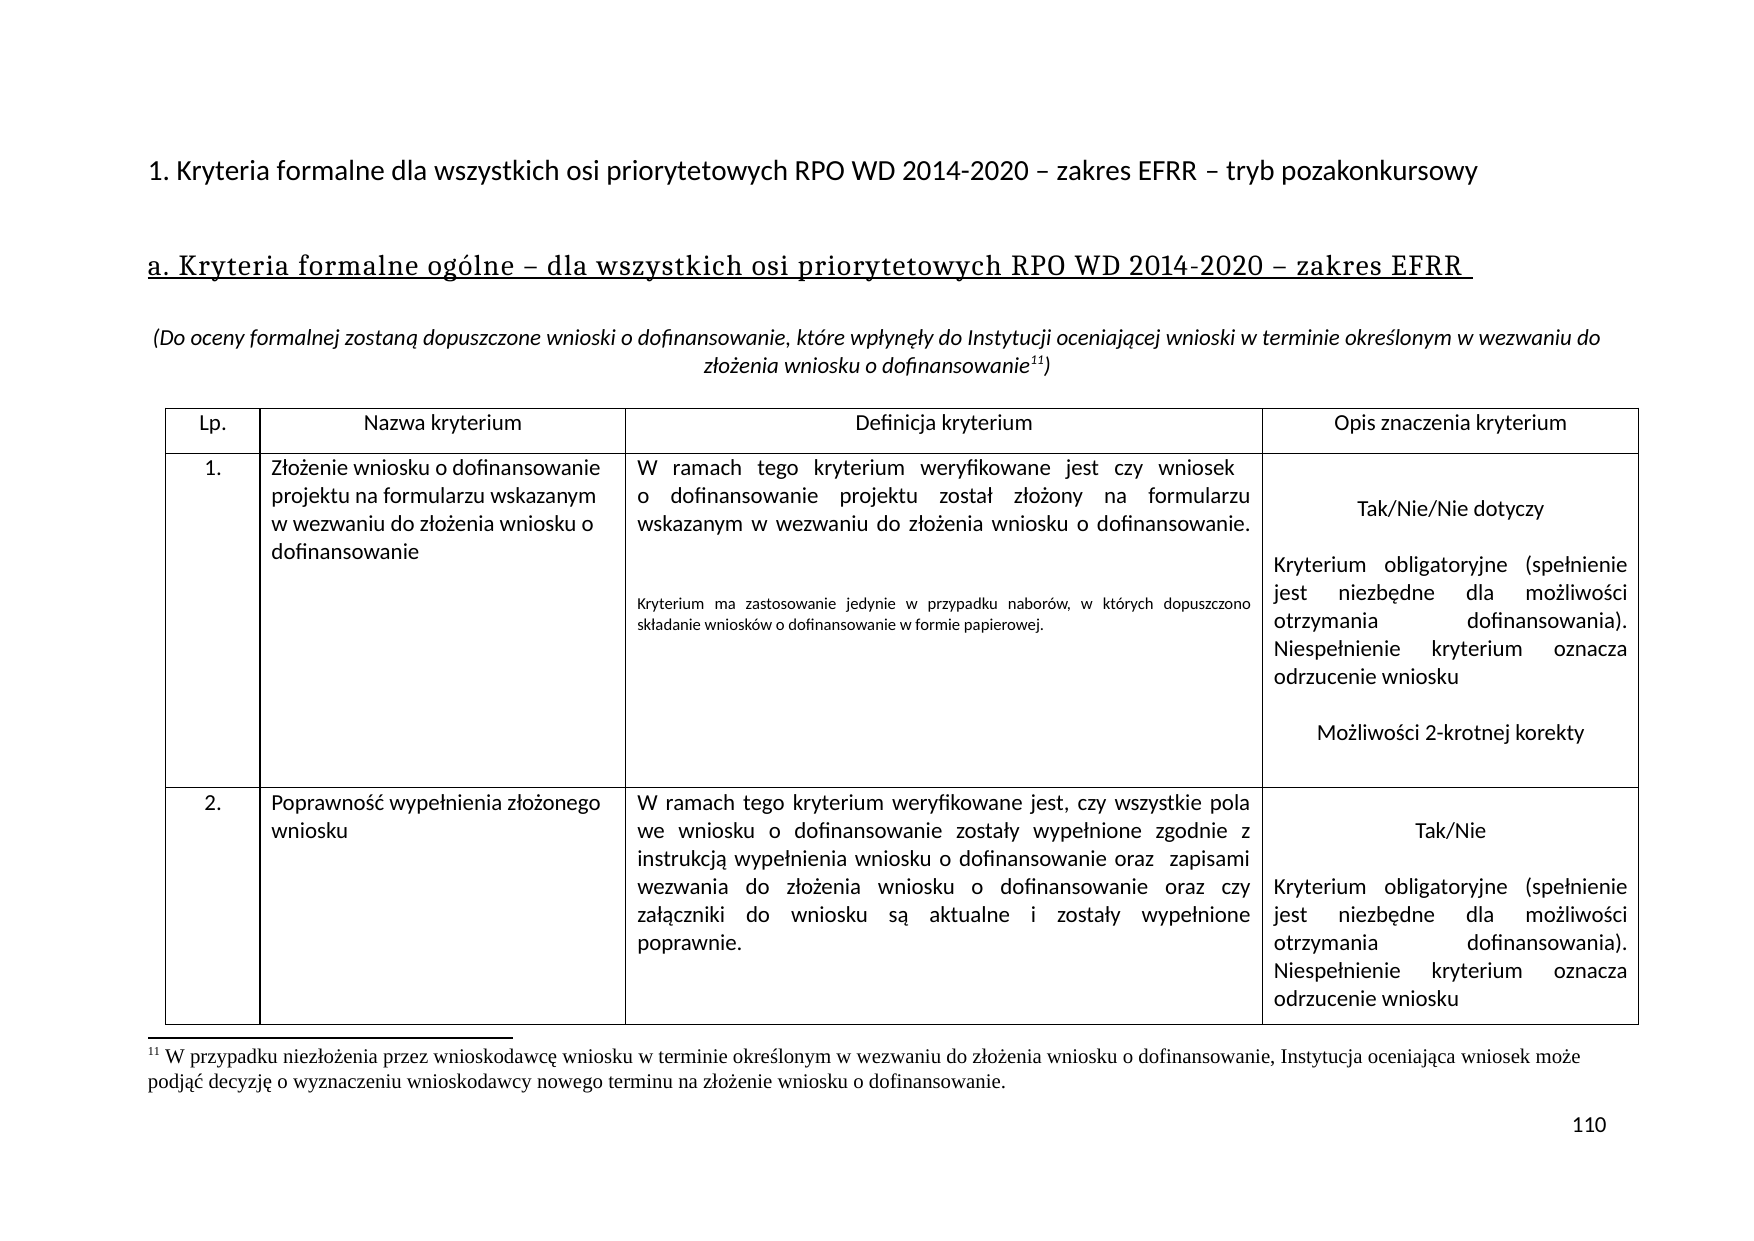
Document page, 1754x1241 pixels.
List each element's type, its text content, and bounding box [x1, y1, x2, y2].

text 1. Kryteria formalne dla wszystkich osi priorytetowych RPO WD 2014-2020 – zakres EFRR – tryb pozakonkursowy [148, 152, 1606, 187]
table_cell Tak/Nie/Nie dotyczy Kryterium obligatoryjne (spełnienie jest niezbędne dla możliwości otrzymania dofinansowania). Niespełnienie kryterium oznacza odrzucenie wniosku Możliwości 2-krotnej korekty [1263, 454, 1638, 787]
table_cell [626, 788, 1262, 1024]
table_cell 1. [166, 454, 259, 787]
table_header Definicja kryterium [626, 409, 1262, 452]
table_cell W ramach tego kryterium weryfikowane jest czy wniosek o dofinansowanie projektu został złożony na formularzu wskazanym w wezwaniu do złożenia wniosku o dofinansowanie. Kryterium ma zastosowanie jedynie w przypadku naborów, w których dopuszczono składanie wniosków o dofinansowanie w formie papierowej. [626, 454, 1262, 787]
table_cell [261, 788, 625, 1024]
table_header Lp. [166, 409, 259, 452]
table_header Opis znaczenia kryterium [1263, 409, 1638, 452]
table_cell 2. [166, 788, 259, 1024]
text (Do oceny formalnej zostaną dopuszczone wnioski o dofinansowanie, które wpłynęły do Instytucji oceniającej wnioski w terminie określonym w wezwaniu do złożenia wniosku o dofinansowanie) [148, 323, 1606, 379]
table_cell Złożenie wniosku o dofinansowanie projektu na formularzu wskazanym w wezwaniu do złożenia wniosku o dofinansowanie [261, 454, 625, 787]
text a. Kryteria formalne ogólne – dla wszystkich osi priorytetowych RPO WD 2014-2020 – zakres EFRR [148, 249, 1606, 283]
table_header Nazwa kryterium [261, 409, 625, 452]
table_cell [1263, 788, 1638, 1024]
